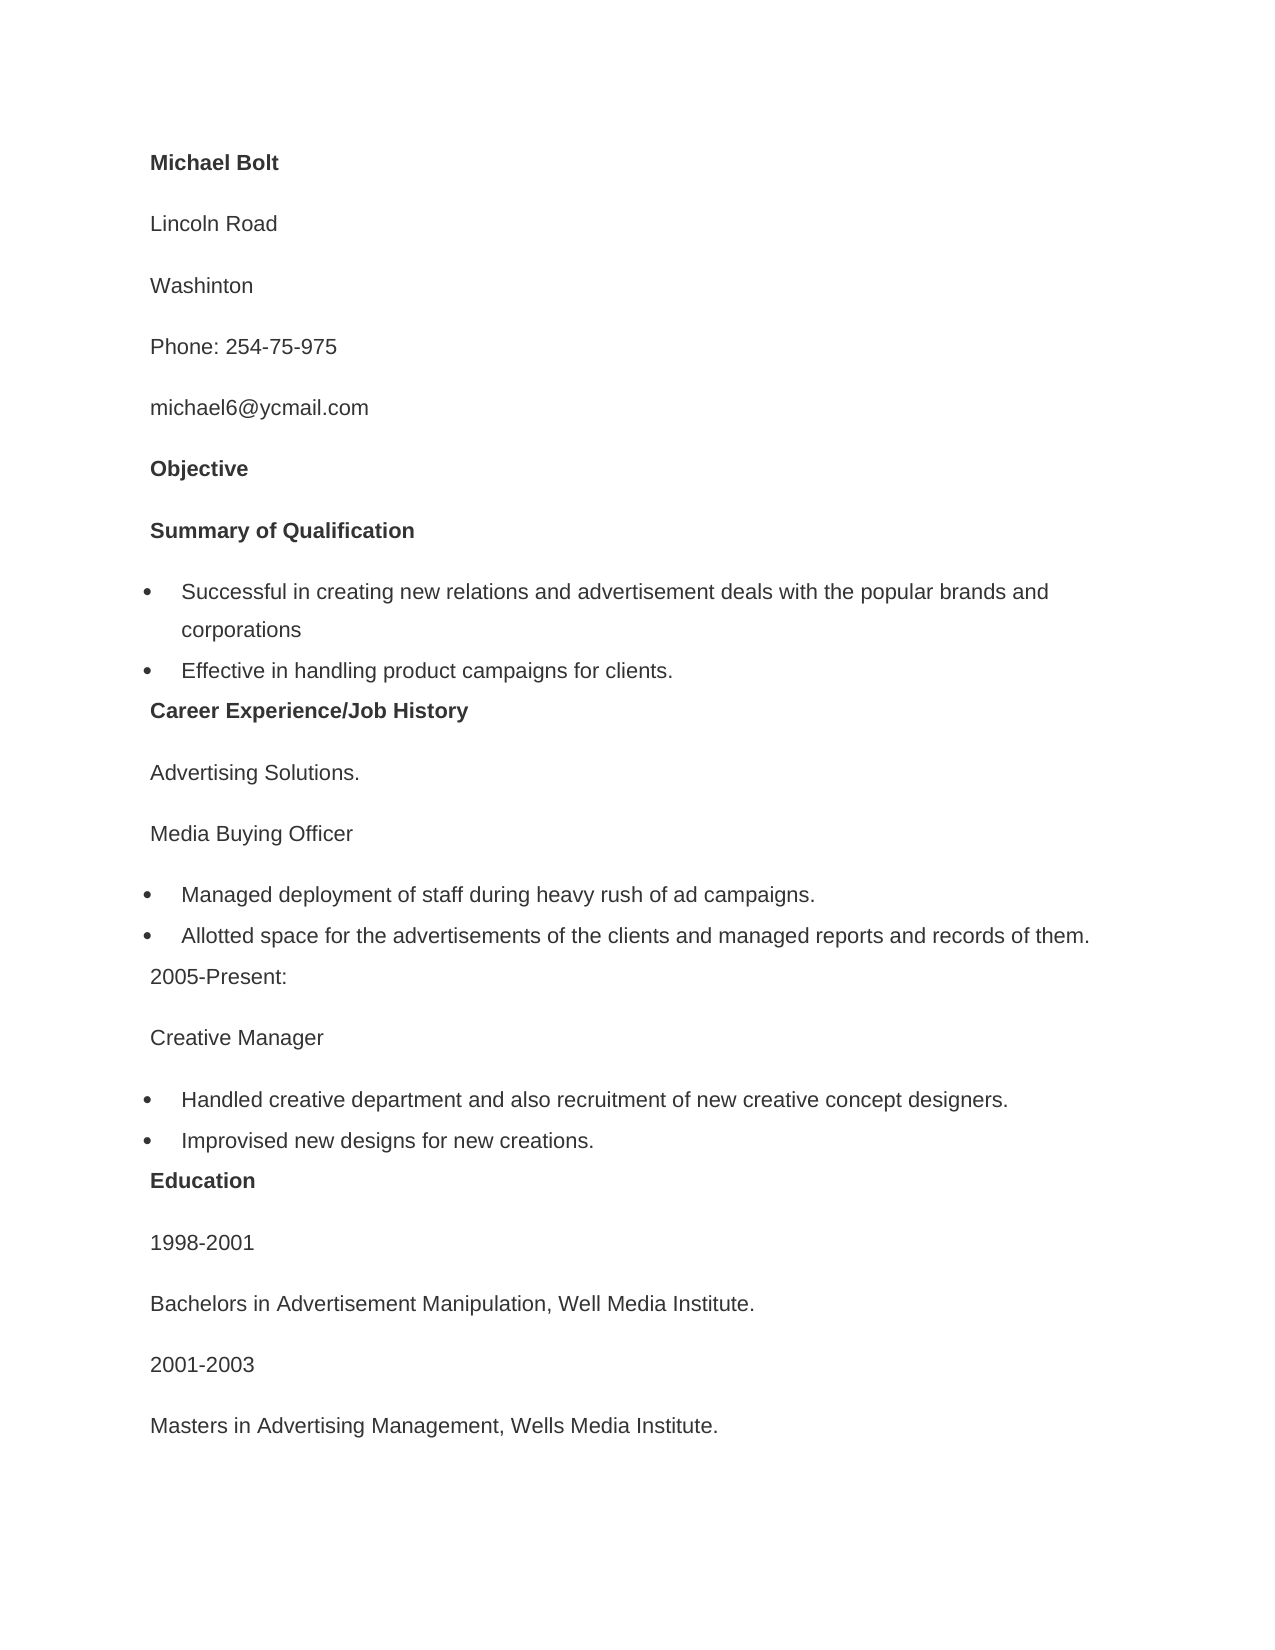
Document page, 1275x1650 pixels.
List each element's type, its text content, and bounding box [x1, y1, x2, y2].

text michael6@ycmail.com [150, 395, 1125, 420]
text 1998-2001 [150, 1230, 1125, 1255]
text Washinton [150, 272, 1125, 298]
text Michael Bolt [150, 150, 1125, 175]
text Career Experience/Job History [150, 698, 1125, 724]
text Lincoln Road [150, 211, 1125, 236]
list Allotted space for the advertisements of the clients and managed reports and records of them. [144, 923, 1125, 948]
list Improvised new designs for new creations. [144, 1127, 1125, 1153]
list Managed deployment of staff during heavy rush of ad campaigns. [144, 882, 1125, 907]
text Creative Manager [150, 1025, 1125, 1051]
list Effective in handling product campaigns for clients. [144, 657, 1125, 683]
text Media Buying Officer [150, 821, 1125, 846]
text 2001-2003 [150, 1352, 1125, 1377]
text Summary of Qualification [150, 517, 1125, 543]
text Objective [150, 456, 1125, 481]
text 2005-Present: [150, 964, 1125, 989]
text Education [150, 1168, 1125, 1194]
text Masters in Advertising Management, Wells Media Institute. [150, 1413, 1125, 1439]
list Handled creative department and also recruitment of new creative concept designers. [144, 1087, 1125, 1112]
text Advertising Solutions. [150, 760, 1125, 785]
list Successful in creating new relations and advertisement deals with the popular brands and corporations [144, 579, 1125, 642]
text Bachelors in Advertisement Manipulation, Well Media Institute. [150, 1291, 1125, 1316]
text Phone: 254-75-975 [150, 334, 1125, 359]
